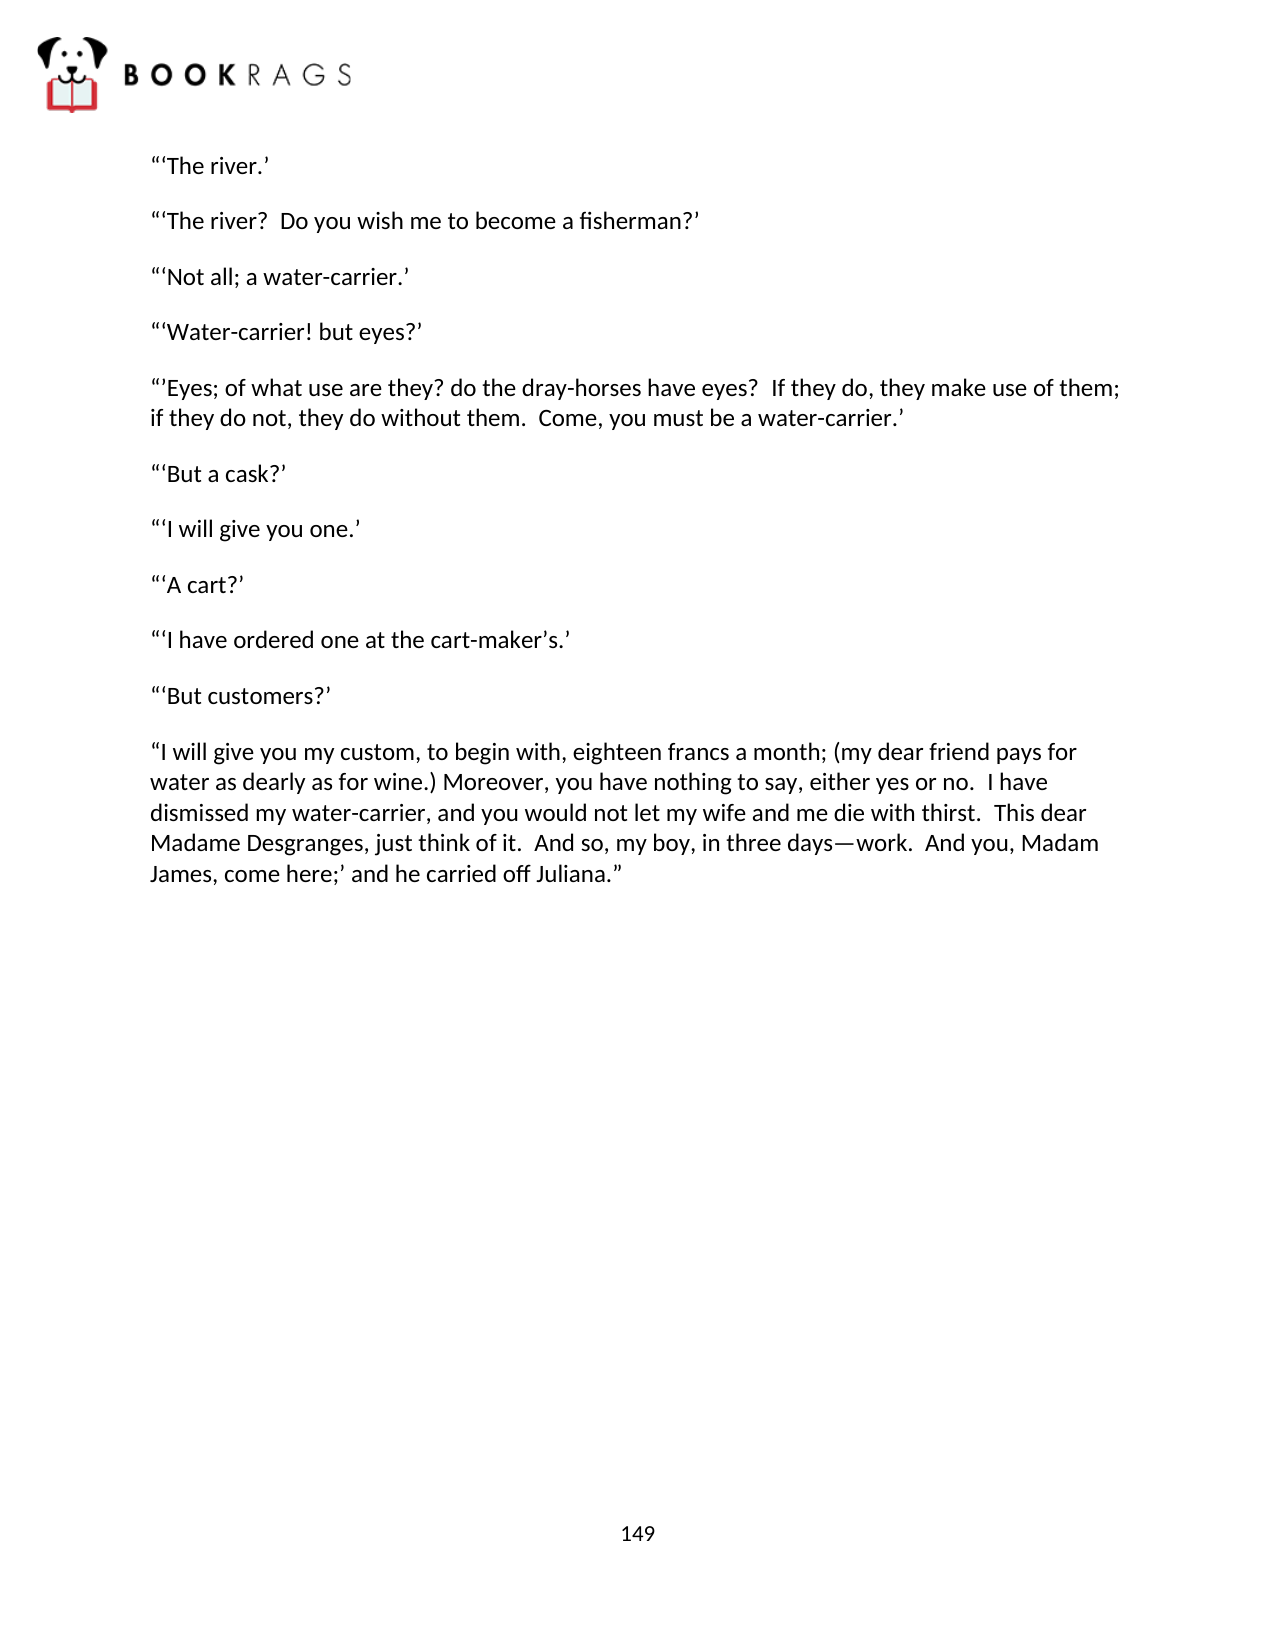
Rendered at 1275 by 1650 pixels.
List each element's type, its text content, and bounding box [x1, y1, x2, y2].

text “’Eyes; of what use are they? do the dray-horses have eyes? If they do, they make use of them; if they do not, they do without them. Come, you must be a water-carrier.’ [150, 372, 1125, 433]
text “‘I will give you one.’ [150, 514, 1125, 544]
text “‘But customers?’ [150, 680, 1125, 711]
text “‘The river? Do you wish me to become a fisherman?’ [150, 206, 1125, 236]
text “‘Not all; a water-carrier.’ [150, 261, 1125, 292]
text “‘I have ordered one at the cart-maker’s.’ [150, 625, 1125, 655]
text “‘A cart?’ [150, 569, 1125, 600]
text “‘But a cask?’ [150, 458, 1125, 489]
text “‘The river.’ [150, 150, 1125, 181]
text “I will give you my custom, to begin with, eighteen francs a month; (my dear friend pays for water as dearly as for wine.) Moreover, you have nothing to say, either yes or no. I have dismissed my water-carrier, and you would not let my wife and me die with thirst. This dear Madame Desgranges, just think of it. And so, my boy, in three days—­work. And you, Madam James, come here;’ and he carried off Juliana.” [150, 736, 1125, 888]
picture [37, 37, 351, 113]
text “‘Water-carrier! but eyes?’ [150, 317, 1125, 347]
